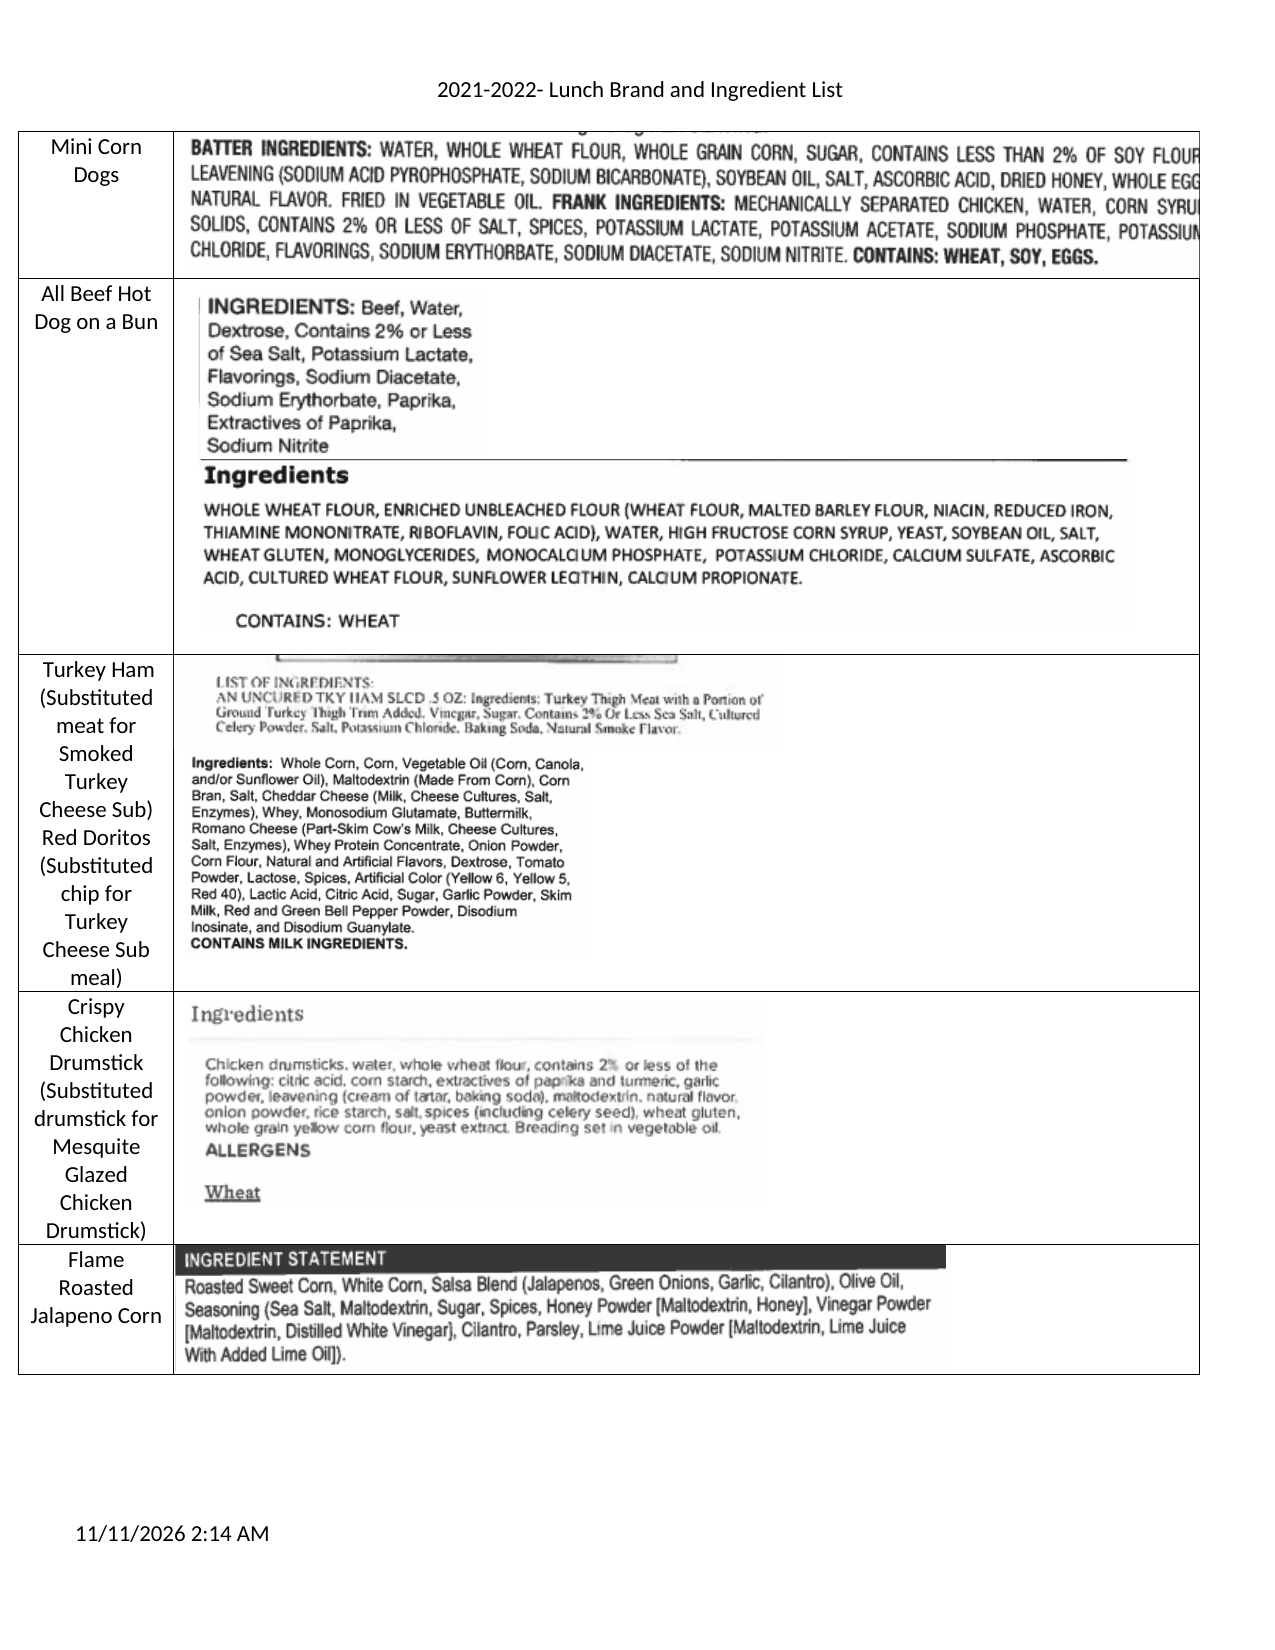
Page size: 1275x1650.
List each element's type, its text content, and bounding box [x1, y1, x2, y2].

table_cell Crispy Chicken Drumstick (Substituted drumstick for Mesquite Glazed Chicken Drumstick) [19, 992, 173, 1244]
picture [184, 132, 1200, 278]
picture [198, 290, 1138, 632]
table_cell [174, 279, 1199, 654]
table_cell Turkey Ham (Substituted meat for Smoked Turkey Cheese Sub) Red Doritos (Substituted chip for Turkey Cheese Sub meal) [19, 655, 173, 991]
table_cell Mini Corn Dogs [19, 132, 173, 278]
table_cell [174, 1245, 1199, 1374]
table_cell All Beef Hot Dog on a Bun [19, 279, 173, 654]
table_cell [174, 992, 1199, 1244]
picture [173, 655, 785, 961]
table_cell [174, 132, 184, 278]
picture [174, 1245, 945, 1371]
table_cell [174, 655, 1199, 991]
picture [186, 999, 763, 1209]
table_cell Flame Roasted Jalapeno Corn [19, 1245, 173, 1374]
